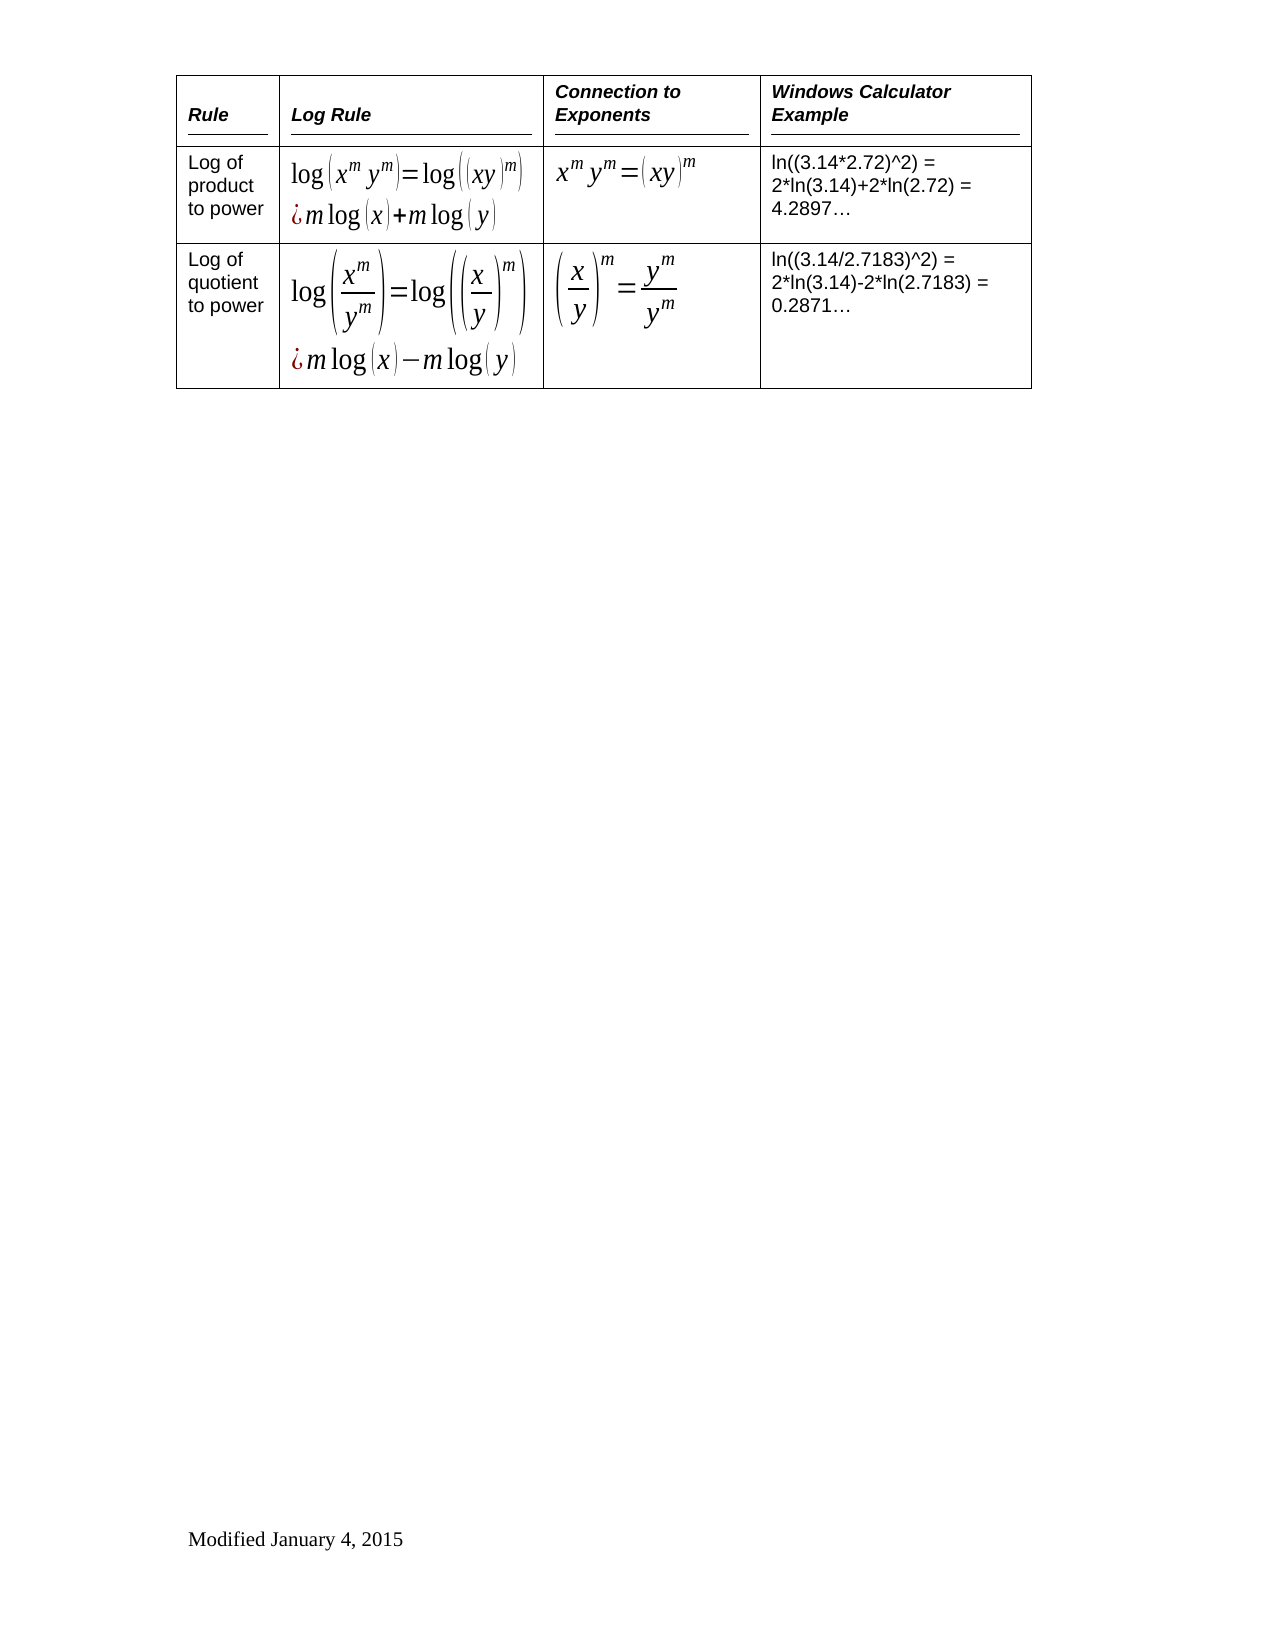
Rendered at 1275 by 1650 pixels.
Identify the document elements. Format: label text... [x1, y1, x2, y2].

table_header Log Rule [280, 76, 543, 146]
table_cell Log of quotient to power [177, 244, 279, 388]
table_header Connection to Exponents [544, 76, 760, 146]
table_cell [544, 147, 760, 243]
table_cell ln((3.14*2.72)^2) = 2*ln(3.14)+2*ln(2.72) = 4.2897… [761, 147, 1031, 243]
table_header Windows Calculator Example [761, 76, 1031, 146]
table_cell ln((3.14/2.7183)^2) = 2*ln(3.14)-2*ln(2.7183) = 0.2871… [761, 244, 1031, 388]
table_cell [544, 244, 760, 388]
table_cell [280, 147, 543, 243]
table_header Rule [177, 76, 279, 146]
table_cell [280, 244, 543, 388]
table_cell Log of product to power [177, 147, 279, 243]
